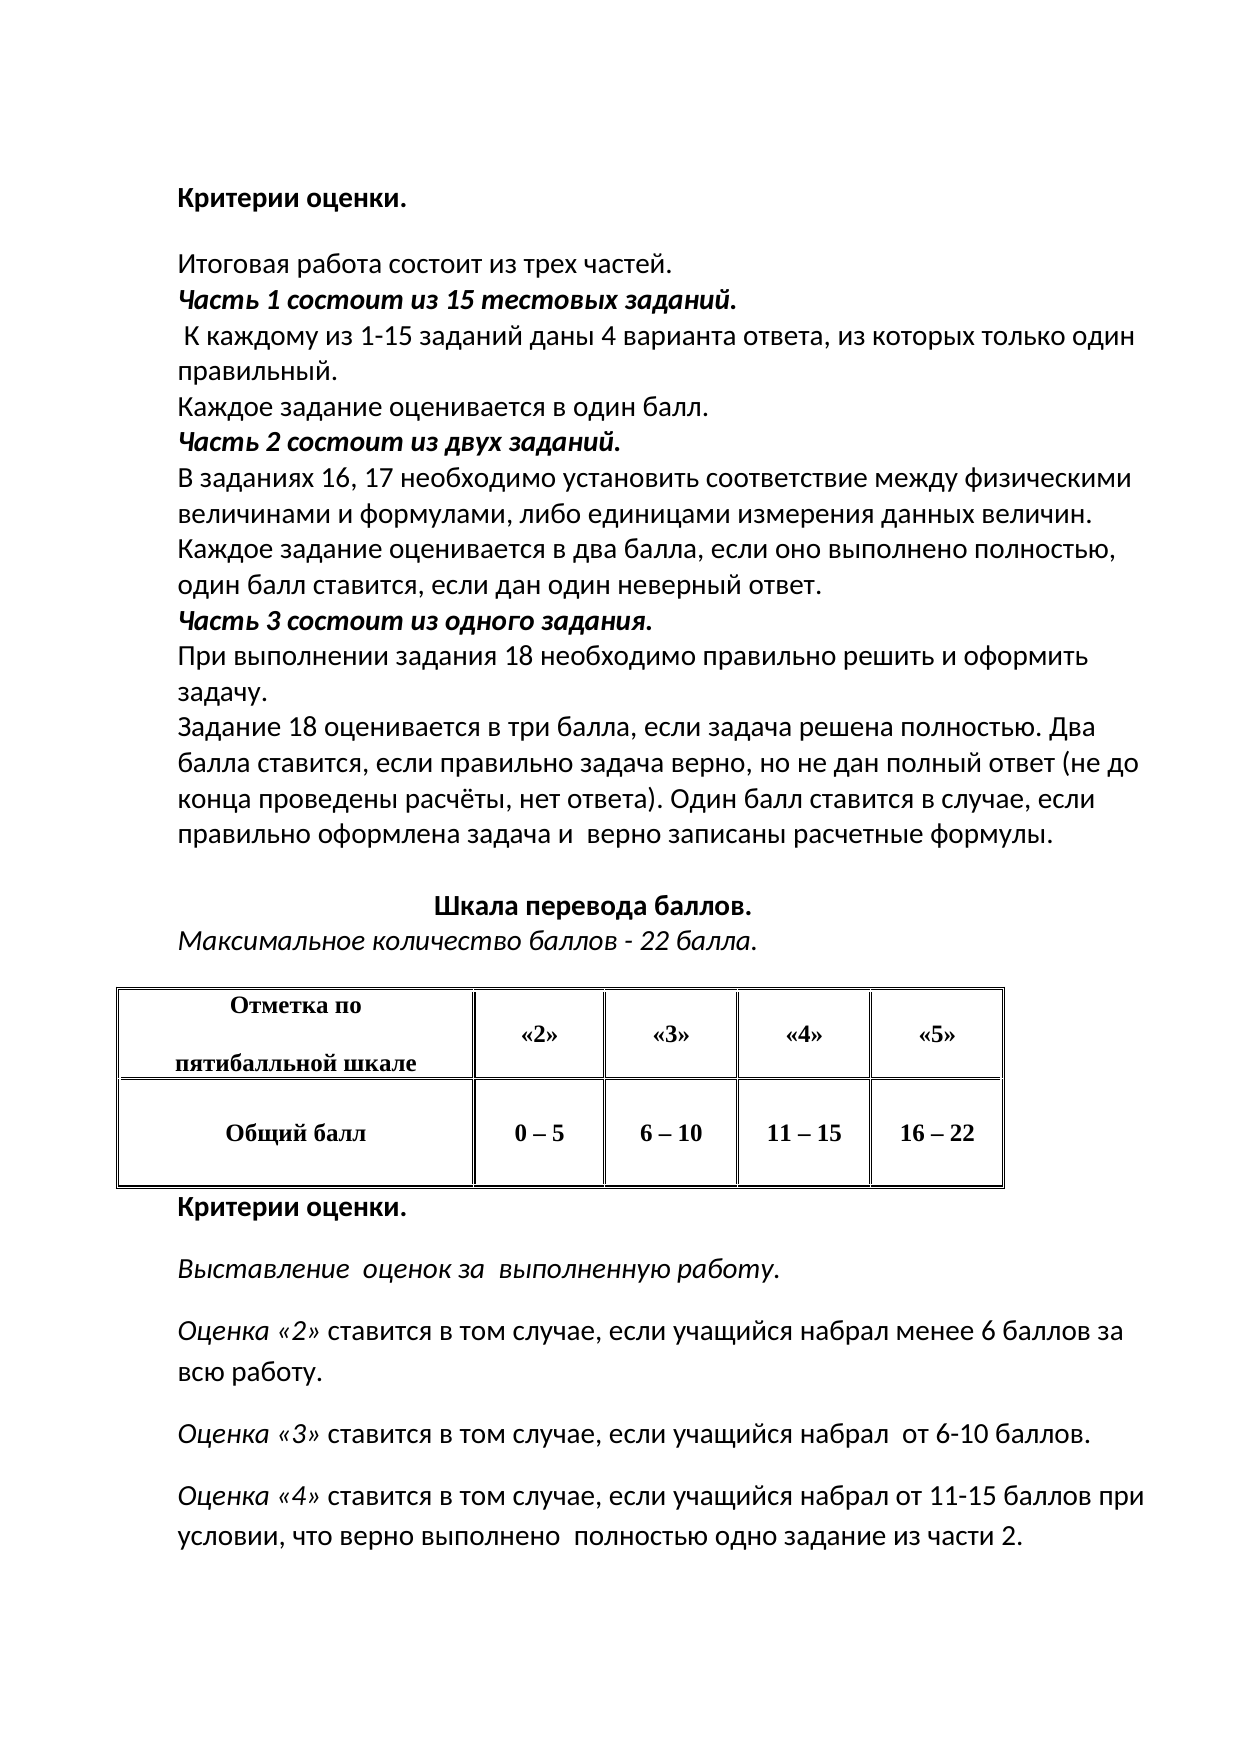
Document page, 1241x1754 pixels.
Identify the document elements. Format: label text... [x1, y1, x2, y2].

text Максимальное количество баллов - 22 балла. [177, 922, 1152, 958]
text Шкала перевода баллов. [177, 887, 1152, 922]
text Каждое задание оценивается в один балл. [177, 388, 1152, 423]
text Критерии оценки. [177, 1188, 1152, 1224]
text Критерии оценки. [177, 179, 1152, 215]
text Часть 1 состоит из 15 тестовых заданий. [177, 281, 1152, 317]
text Часть 2 состоит из двух заданий. [177, 423, 1152, 459]
table_cell 6 – 10 [605, 1080, 738, 1185]
table_header Отметка по пятибалльной шкале [118, 988, 474, 1076]
text Задание 18 оценивается в три балла, если задача решена полностью. Два балла ставится, если правильно задача верно, но не дан полный ответ (не до конца проведены расчёты, нет ответа). Один балл ставится в случае, если правильно оформлена задача и верно записаны расчетные формулы. [177, 708, 1152, 851]
text Оценка «3» ставится в том случае, если учащийся набрал от 6-10 баллов. [177, 1415, 1152, 1450]
table_cell 16 – 22 [871, 1076, 1002, 1185]
table_cell 0 – 5 [474, 1080, 604, 1185]
text Выставление оценок за выполненную работу. [177, 1250, 1152, 1286]
text К каждому из 1-15 заданий даны 4 варианта ответа, из которых только один правильный. [177, 317, 1152, 388]
text Оценка «2» ставится в том случае, если учащийся набрал менее 6 баллов за всю работу. [177, 1312, 1152, 1389]
table_header «4» [738, 990, 871, 1076]
table_cell Общий балл [119, 1076, 474, 1185]
table_cell 11 – 15 [738, 1080, 871, 1185]
text Часть 3 состоит из одного задания. [177, 602, 1152, 637]
table_header «3» [605, 990, 738, 1076]
text Оценка «4» ставится в том случае, если учащийся набрал от 11-15 баллов при условии, что верно выполнено полностью одно задание из части 2. [177, 1477, 1152, 1553]
table_header «2» [474, 990, 604, 1076]
table_header «5» [871, 990, 1002, 1076]
text Итоговая работа состоит из трех частей. [177, 245, 1152, 281]
text В заданиях 16, 17 необходимо установить соответствие между физическими величинами и формулами, либо единицами измерения данных величин. [177, 459, 1152, 530]
text При выполнении задания 18 необходимо правильно решить и оформить задачу. [177, 637, 1152, 708]
text Каждое задание оценивается в два балла, если оно выполнено полностью, один балл ставится, если дан один неверный ответ. [177, 530, 1152, 602]
